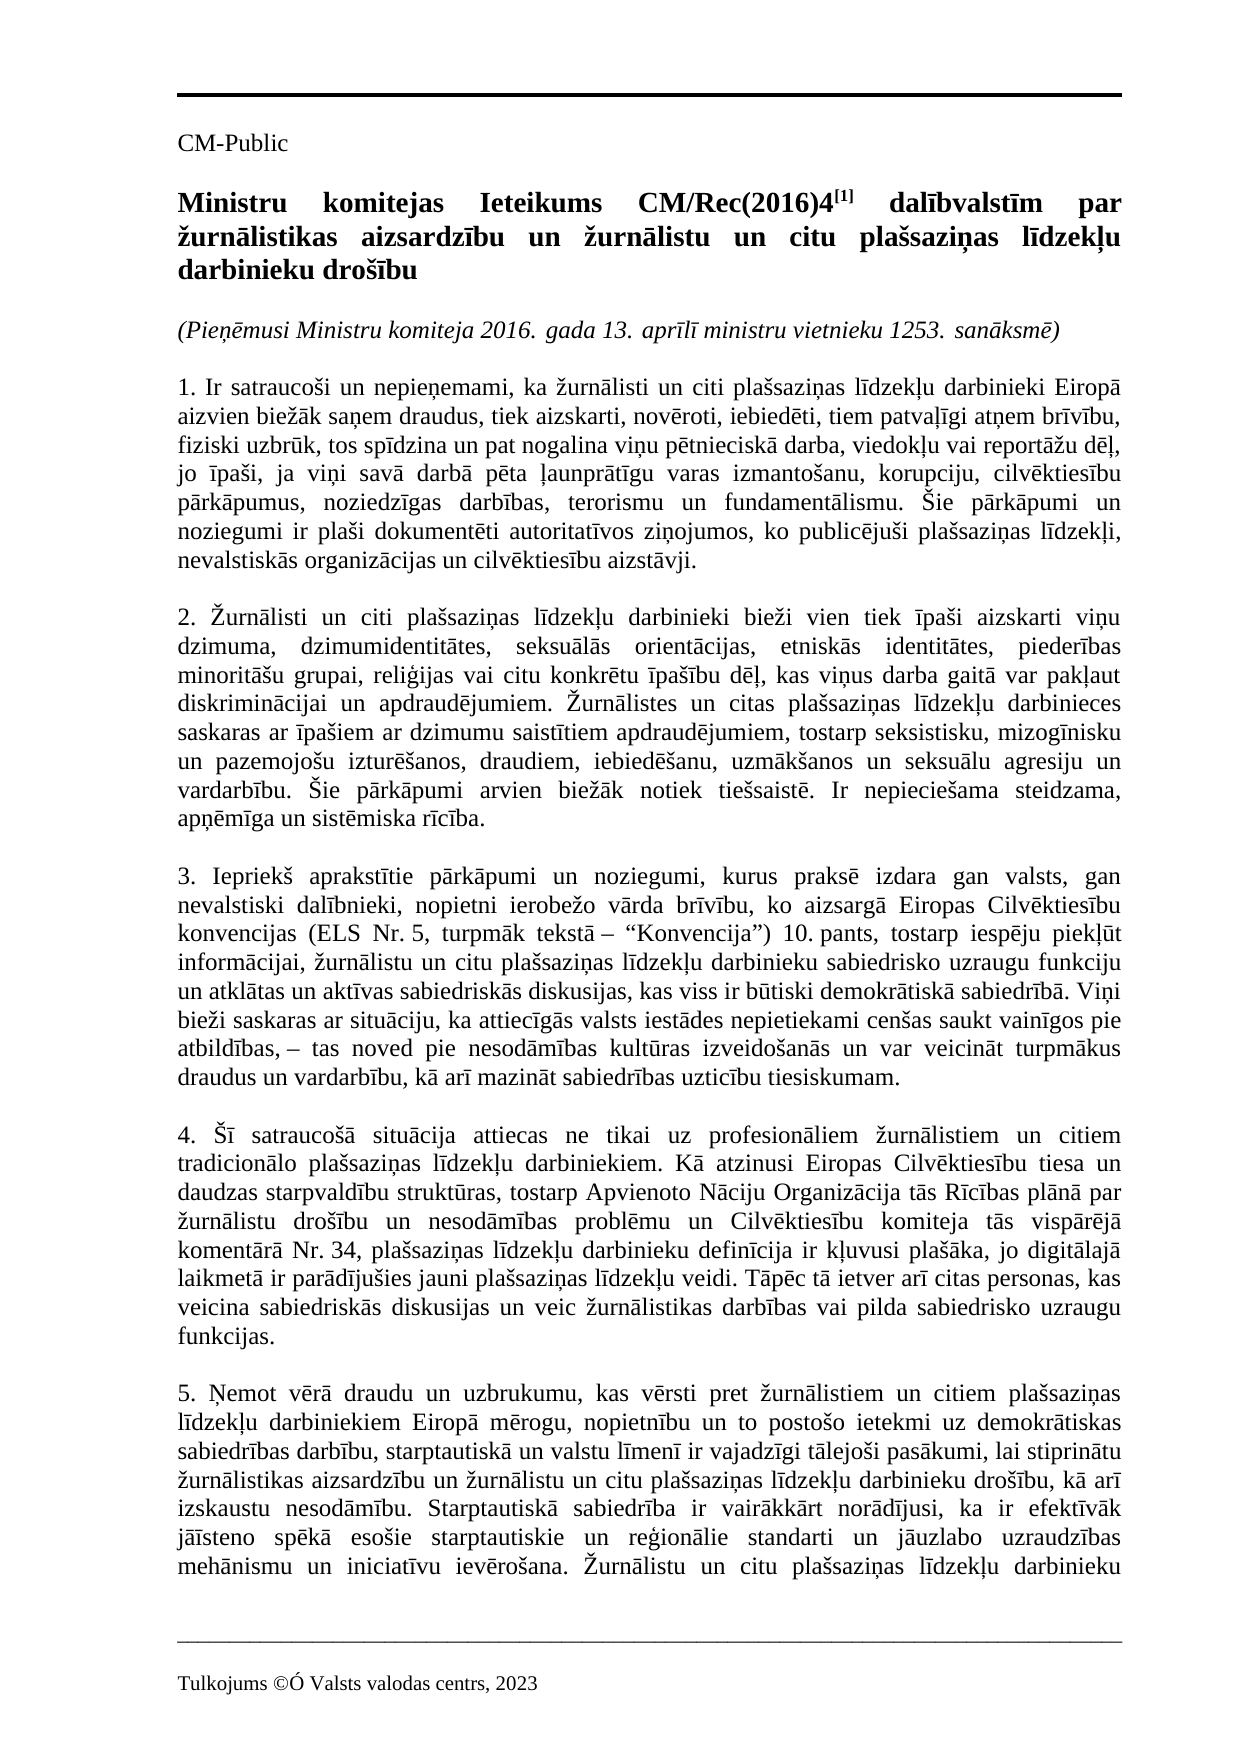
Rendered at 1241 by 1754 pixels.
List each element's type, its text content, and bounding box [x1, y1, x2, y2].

text Ministru komitejas Ieteikums CM/Rec(2016)4[1] dalībvalstīm par žurnālistikas aizsardzību un žurnālistu un citu plašsaziņas līdzekļu darbinieku drošību [177, 185, 1122, 286]
text CM-Public [177, 128, 1122, 157]
text 1. Ir satraucoši un nepieņemami, ka žurnālisti un citi plašsaziņas līdzekļu darbinieki Eiropā aizvien biežāk saņem draudus, tiek aizskarti, novēroti, iebiedēti, tiem patvaļīgi atņem brīvību, fiziski uzbrūk, tos spīdzina un pat nogalina viņu pētnieciskā darba, viedokļu vai reportāžu dēļ, jo īpaši, ja viņi savā darbā pēta ļaunprātīgu varas izmantošanu, korupciju, cilvēktiesību pārkāpumus, noziedzīgas darbības, terorismu un fundamentālismu. Šie pārkāpumi un noziegumi ir plaši dokumentēti autoritatīvos ziņojumos, ko publicējuši plašsaziņas līdzekļi, nevalstiskās organizācijas un cilvēktiesību aizstāvji. [177, 372, 1122, 573]
text 4. Šī satraucošā situācija attiecas ne tikai uz profesionāliem žurnālistiem un citiem tradicionālo plašsaziņas līdzekļu darbiniekiem. Kā atzinusi Eiropas Cilvēktiesību tiesa un daudzas starpvaldību struktūras, tostarp Apvienoto Nāciju Organizācija tās Rīcības plānā par žurnālistu drošību un nesodāmības problēmu un Cilvēktiesību komiteja tās vispārējā komentārā Nr. 34, plašsaziņas līdzekļu darbinieku definīcija ir kļuvusi plašāka, jo digitālajā laikmetā ir parādījušies jauni plašsaziņas līdzekļu veidi. Tāpēc tā ietver arī citas personas, kas veicina sabiedriskās diskusijas un veic žurnālistikas darbības vai pilda sabiedrisko uzraugu funkcijas. [177, 1120, 1122, 1350]
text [177, 1378, 1122, 1580]
text 3. Iepriekš aprakstītie pārkāpumi un noziegumi, kurus praksē izdara gan valsts, gan nevalstiski dalībnieki, nopietni ierobežo vārda brīvību, ko aizsargā Eiropas Cilvēktiesību konvencijas (ELS Nr. 5, turpmāk tekstā – “Konvencija”) 10. pants, tostarp iespēju piekļūt informācijai, žurnālistu un citu plašsaziņas līdzekļu darbinieku sabiedrisko uzraugu funkciju un atklātas un aktīvas sabiedriskās diskusijas, kas viss ir būtiski demokrātiskā sabiedrībā. Viņi bieži saskaras ar situāciju, ka attiecīgās valsts iestādes nepietiekami cenšas saukt vainīgos pie atbildības, – tas noved pie nesodāmības kultūras izveidošanās un var veicināt turpmākus draudus un vardarbību, kā arī mazināt sabiedrības uzticību tiesiskumam. [177, 861, 1122, 1091]
text 2. Žurnālisti un citi plašsaziņas līdzekļu darbinieki bieži vien tiek īpaši aizskarti viņu dzimuma, dzimumidentitātes, seksuālās orientācijas, etniskās identitātes, piederības minoritāšu grupai, reliģijas vai citu konkrētu īpašību dēļ, kas viņus darba gaitā var pakļaut diskriminācijai un apdraudējumiem. Žurnālistes un citas plašsaziņas līdzekļu darbinieces saskaras ar īpašiem ar dzimumu saistītiem apdraudējumiem, tostarp seksistisku, mizogīnisku un pazemojošu izturēšanos, draudiem, iebiedēšanu, uzmākšanos un seksuālu agresiju un vardarbību. Šie pārkāpumi arvien biežāk notiek tiešsaistē. Ir nepieciešama steidzama, apņēmīga un sistēmiska rīcība. [177, 602, 1122, 832]
text (Pieņēmusi Ministru komiteja 2016. gada 13. aprīlī ministru vietnieku 1253. sanāksmē) [177, 315, 1122, 343]
